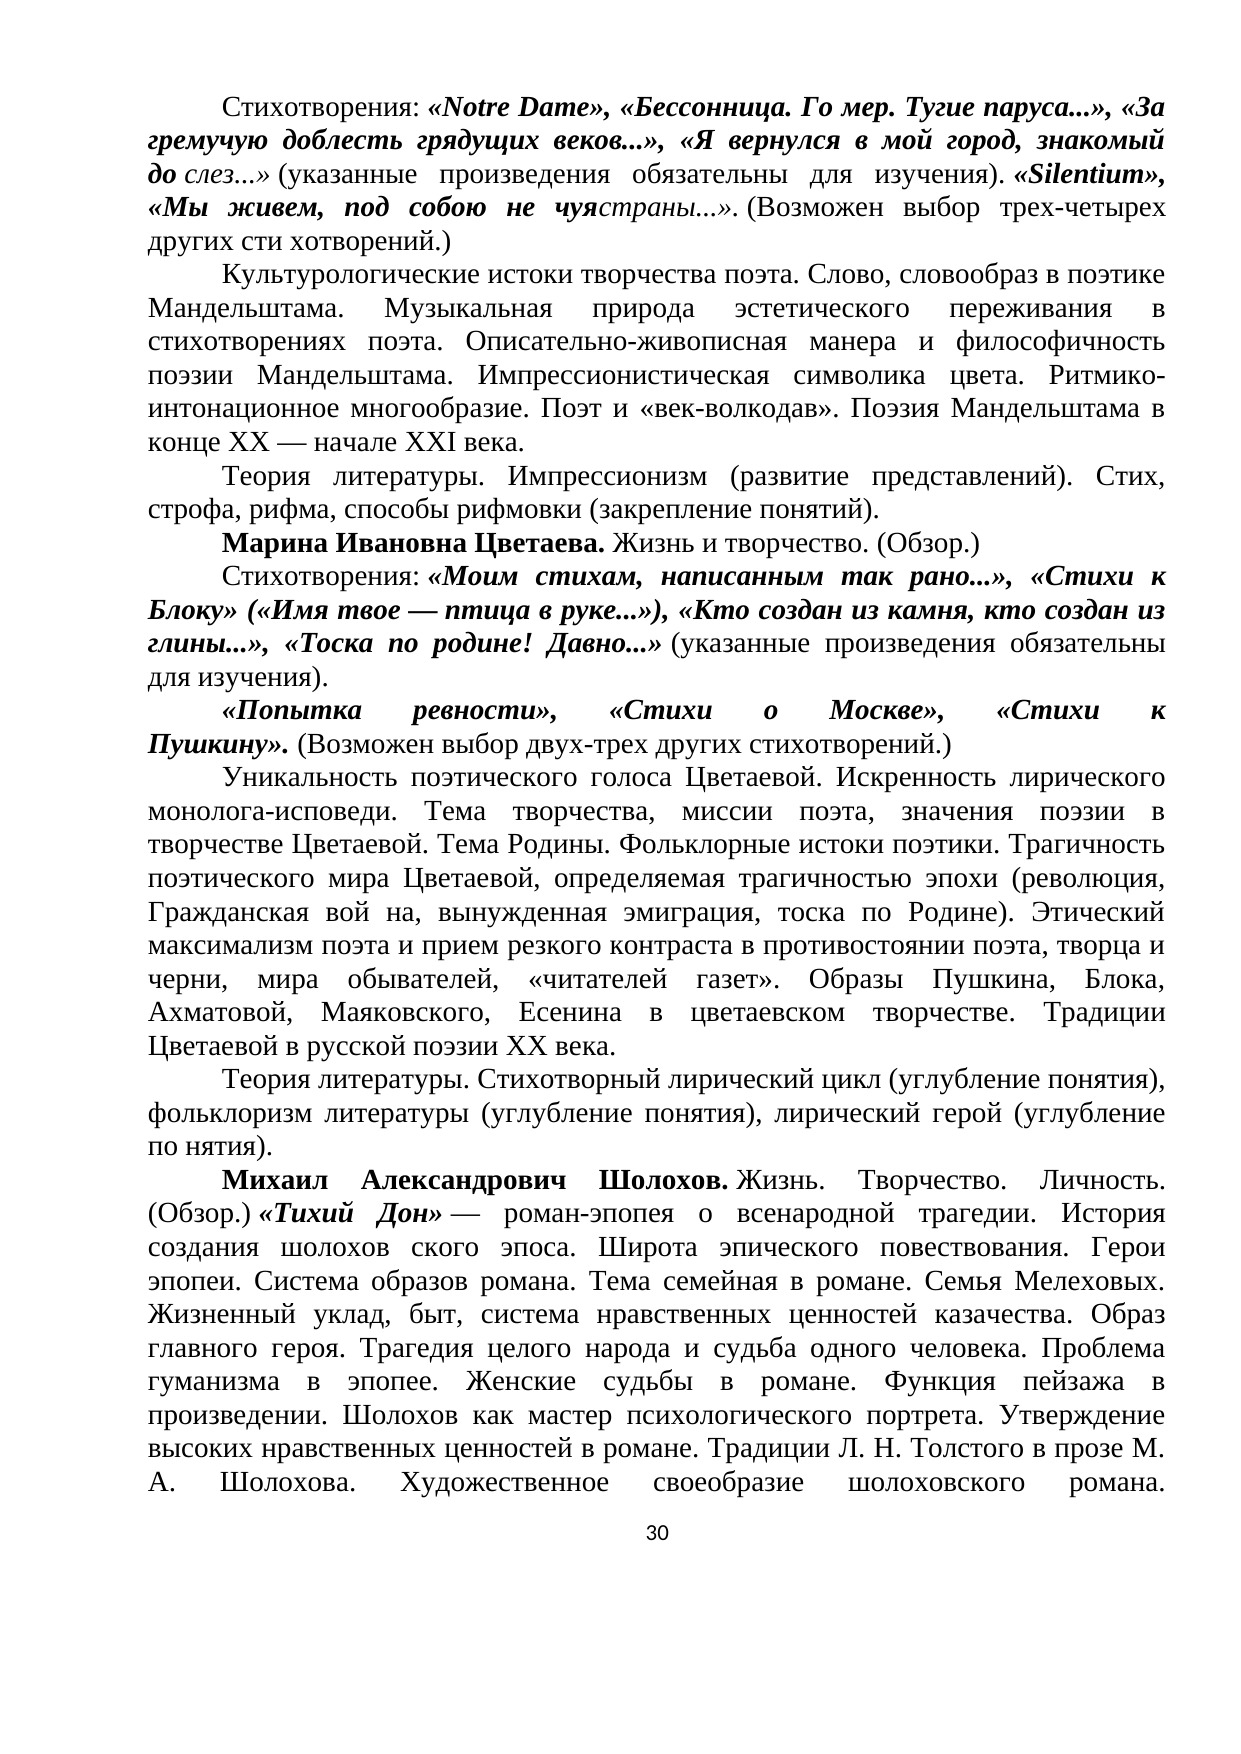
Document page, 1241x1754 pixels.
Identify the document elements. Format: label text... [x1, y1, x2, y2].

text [148, 1162, 1166, 1497]
text Стихотворения: «Моим стихам, написанным так рано...», «Стихи к Блоку» («Имя твое — птица в руке...»), «Кто создан из камня, кто создан из глины...», «Тоска по родине! Давно...» (указанные произведения обязательны для изучения). [148, 558, 1166, 692]
text Теория литературы. Стихотворный лирический цикл (углубление понятия), фольклоризм литературы (углубление понятия), лирический герой (углубление по нятия). [148, 1061, 1166, 1162]
text Культурологические истоки творчества поэта. Слово, словообраз в поэтике Мандельштама. Музыкальная природа эстетического переживания в стихотворениях поэта. Описательно-живописная манера и философичность поэзии Мандельштама. Импрессионистическая символика цвета. Ритмико-интонационное многообразие. Поэт и «век-волкодав». Поэзия Мандельштама в конце XX — начале XXI века. [148, 256, 1166, 458]
text Уникальность поэтического голоса Цветаевой. Искренность лирического монолога-исповеди. Тема творчества, миссии поэта, значения поэзии в творчестве Цветаевой. Тема Родины. Фольклорные истоки поэтики. Трагичность поэтического мира Цветаевой, определяемая трагичностью эпохи (революция, Гражданская вой на, вынужденная эмиграция, тоска по Родине). Этический максимализм поэта и прием резкого контраста в противостоянии поэта, творца и черни, мира обывателей, «читателей газет». Образы Пушкина, Блока, Ахматовой, Маяковского, Есенина в цветаевском творчестве. Традиции Цветаевой в русской поэзии XX века. [148, 759, 1166, 1061]
text «Попытка ревности», «Стихи о Москве», «Стихи к Пушкину». (Возможен выбор двух-трех других стихотворений.) [148, 692, 1166, 759]
text Марина Ивановна Цветаева. Жизнь и творчество. (Обзор.) [148, 525, 1166, 558]
text Стихотворения: «Notre Dame», «Бессонница. Го мер. Тугие паруса...», «За гремучую доблесть грядущих веков...», «Я вернулся в мой город, знакомый до слез...» (указанные произведения обязательны для изучения). «Silentium», «Мы живем, под собою не чуястраны...». (Возможен выбор трех-четырех других сти хотворений.) [148, 89, 1166, 256]
text Теория литературы. Импрессионизм (развитие представлений). Стих, строфа, рифма, способы рифмовки (закрепление понятий). [148, 458, 1166, 525]
